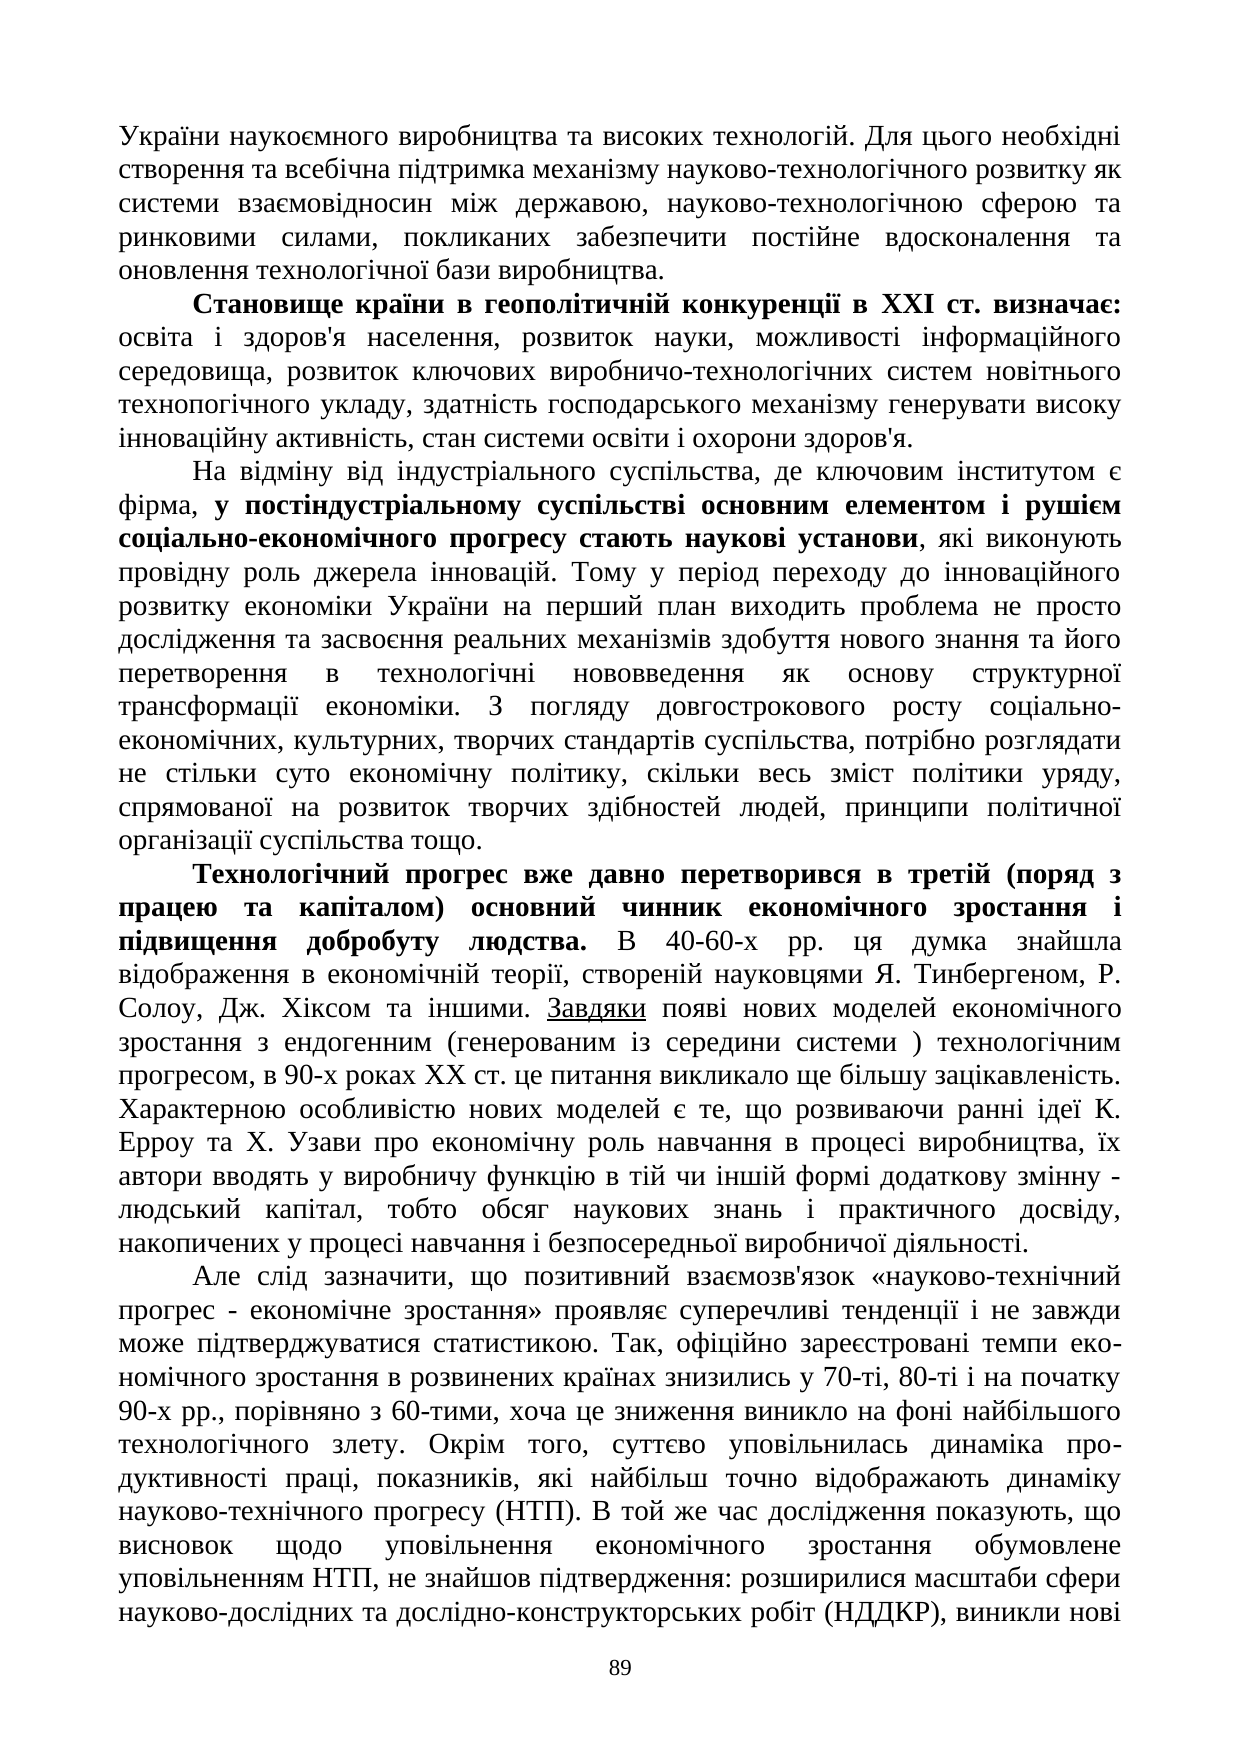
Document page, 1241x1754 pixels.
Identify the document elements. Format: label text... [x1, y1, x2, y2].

text На відміну від індустріального суспільства, де ключовим інститутом є фірма, у постіндустріальному суспільстві основним елементом і рушієм соціально-економічного прогресу стають наукові установи, які виконують провідну роль джерела інновацій. Тому у період переходу до інноваційного розвитку економіки України на перший план виходить проблема не просто дослідження та засвоєння реальних механізмів здобуття нового знання та його перетворення в технологічні нововведення як основу структурної трансформації економіки. З погляду довгострокового росту соціально-економічних, культурних, творчих стандартів суспільства, потрібно розглядати не стільки суто економічну політику, скільки весь зміст політики уряду, спрямованої на розвиток творчих здібностей людей, принципи політичної організації суспільства тощо. [118, 453, 1122, 856]
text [118, 1258, 1122, 1627]
text Технологічний прогрес вже давно перетворився в третій (поряд з працею та капіталом) основний чинник економічного зростання і підвищення добробуту людства. В 40-60-х рр. ця думка знайшла відображення в економічній теорії, створеній науковцями Я. Тинбергеном, Р. Солоу, Дж. Хіксом та іншими. Завдяки появі нових моделей економічного зростання з ендогенним (генерованим із середини системи ) технологічним прогресом, в 90-х роках XX ст. це питання викликало ще більшу зацікавленість. Характерною особливістю нових моделей є те, що розвиваючи ранні ідеї К. Ерроу та X. Узави про економічну роль навчання в процесі виробництва, їх автори вводять у виробничу функцію в тій чи іншій формі додаткову змінну - людський капітал, тобто обсяг наукових знань і практичного досвіду, накопичених у процесі навчання і безпосередньої виробничої діяльності. [118, 856, 1122, 1258]
text Становище країни в геополітичній конкуренції в XXI ст. визначає: освіта і здоров'я населення, розвиток науки, можливості інформаційного середовища, розвиток ключових виробничо-технологічних систем новітнього технопогічного укладу, здатність господарського механізму генерувати високу інноваційну активність, стан системи освіти і охорони здоров'я. [118, 286, 1122, 453]
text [118, 118, 1122, 286]
